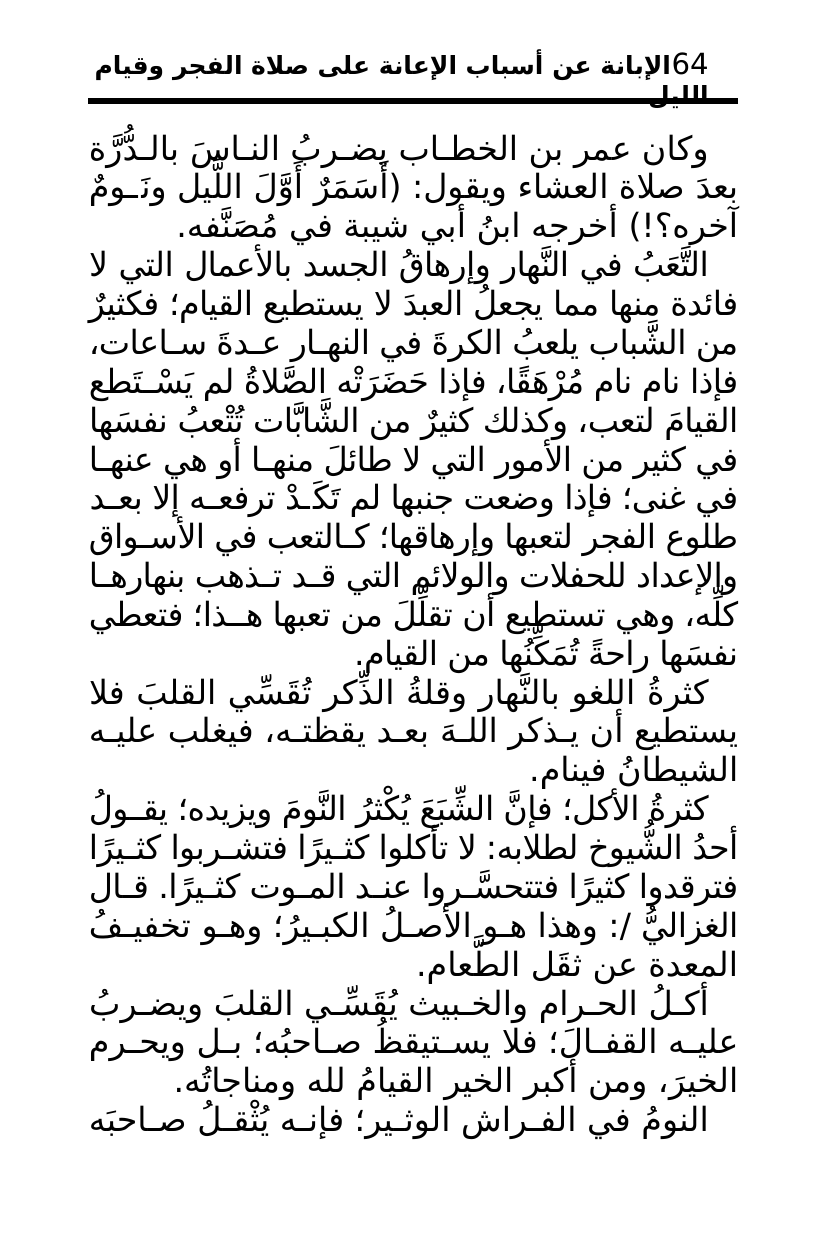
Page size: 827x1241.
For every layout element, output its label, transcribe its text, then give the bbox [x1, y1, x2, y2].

text أكلُ الحرام والخبيث يُقَسِّي القلبَ ويضربُ عليه القفالَ؛ فلا يستيقظُ صاحبُه؛ بل ويحرم الخيرَ، ومن أكبر الخير القيامُ لله ومناجاتُه. [89, 984, 738, 1101]
text كثرةُ الأكل؛ فإنَّ الشِّبَعَ يُكْثرُ النَّومَ ويزيده؛ يقولُ أحدُ الشُّيوخ لطلابه: لا تأكلوا كثيرًا فتشربوا كثيرًا فترقدوا كثيرًا فتتحسَّروا عند الموت كثيرًا. قال الغزاليُّ /: وهذا هو الأصلُ الكبيرُ؛ وهو تخفيفُ المعدة عن ثقَل الطَّعام. [89, 790, 738, 984]
text وكان عمر بن الخطاب يضربُ الناسَ بالدُّرَّة بعدَ صلاة العشاء ويقول: (أَسَمَرٌ أَوَّلَ اللَّيل ونَومٌ آخره؟!) أخرجه ابنُ أبي شيبة في مُصَنَّفه. [89, 129, 738, 246]
text التَّعَبُ في النَّهار وإرهاقُ الجسد بالأعمال التي لا فائدة منها مما يجعلُ العبدَ لا يستطيع القيام؛ فكثيرٌ من الشَّباب يلعبُ الكرةَ في النهار عدةَ ساعات، فإذا نام نام مُرْهَقًا، فإذا حَضَرَتْه الصَّلاةُ لم يَسْتَطع القيامَ لتعب، وكذلك كثيرٌ من الشَّابَّات تُتْعبُ نفسَها في كثير من الأمور التي لا طائلَ منها أو هي عنها في غنى؛ فإذا وضعت جنبها لم تَكَدْ ترفعه إلا بعد طلوع الفجر لتعبها وإرهاقها؛ كالتعب في الأسواق والإعداد للحفلات والولائم التي قد تذهب بنهارها كلِّه، وهي تستطيع أن تقلِّلَ من تعبها هذا؛ فتعطي نفسَها راحةً تُمَكِّنُها من القيام. [89, 246, 738, 673]
text كثرةُ اللغو بالنَّهار وقلةُ الذِّكر تُقَسِّي القلبَ فلا يستطيع أن يذكر اللهَ بعد يقظته، فيغلب عليه الشيطانُ فينام. [89, 673, 738, 790]
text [89, 1101, 738, 1139]
